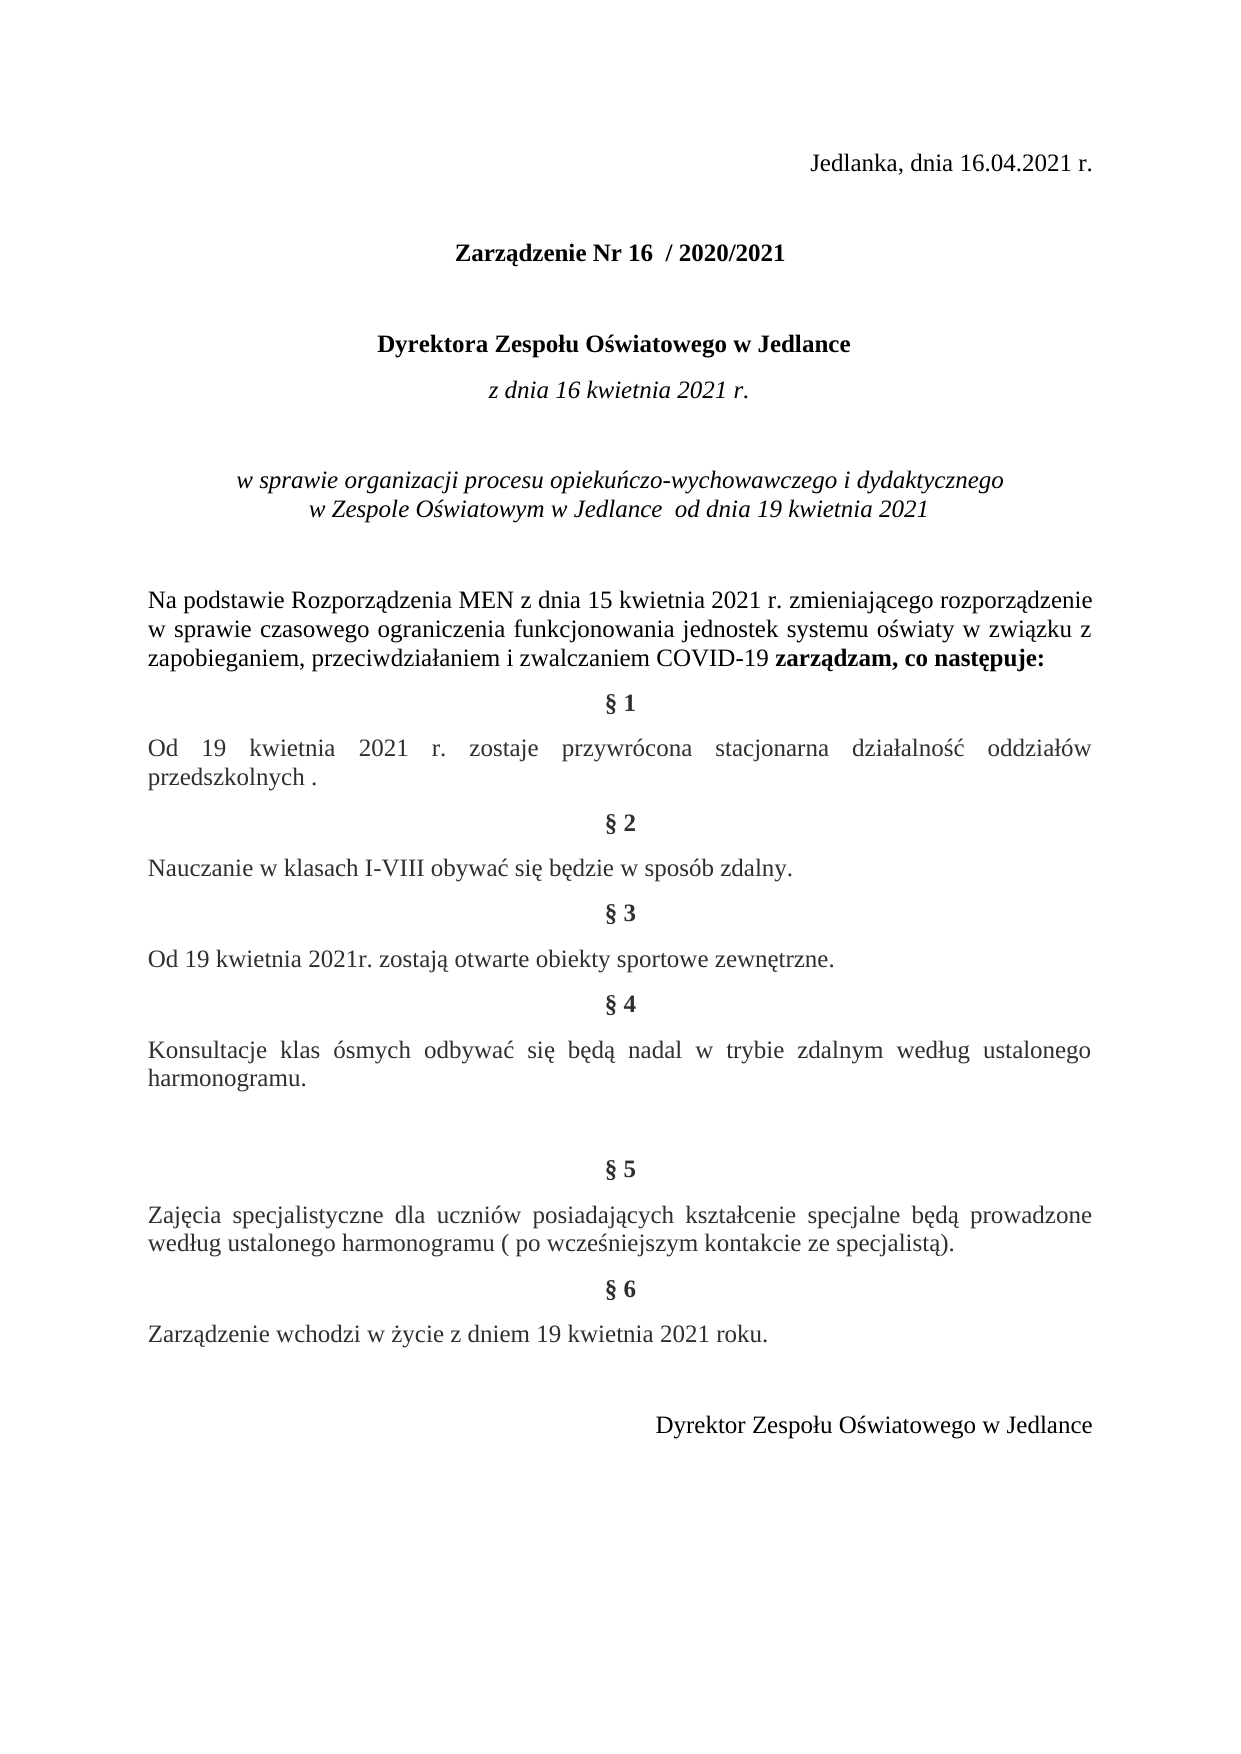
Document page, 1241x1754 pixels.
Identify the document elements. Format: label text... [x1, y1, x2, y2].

text Dyrektor Zespołu Oświatowego w Jedlance [148, 1410, 1093, 1439]
text Od 19 kwietnia 2021r. zostają otwarte obiekty sportowe zewnętrzne. [148, 944, 1093, 973]
text z dnia 16 kwietnia 2021 r. [148, 375, 1093, 403]
text Nauczanie w klasach I-VIII obywać się będzie w sposób zdalny. [148, 853, 1093, 882]
text Jedlanka, dnia 16.04.2021 r. [148, 148, 1093, 176]
text Na podstawie Rozporządzenia MEN z dnia 15 kwietnia 2021 r. zmieniającego rozporządzenie w sprawie czasowego ograniczenia funkcjonowania jednostek systemu oświaty w związku z zapobieganiem, przeciwdziałaniem i zwalczaniem COVID-19 zarządzam, co następuje: [148, 585, 1093, 671]
text Zarządzenie wchodzi w życie z dniem 19 kwietnia 2021 roku. [148, 1319, 1093, 1348]
text § 2 [148, 808, 1093, 836]
text Dyrektora Zespołu Oświatowego w Jedlance [148, 329, 1093, 358]
text Od 19 kwietnia 2021 r. zostaje przywrócona stacjonarna działalność oddziałów przedszkolnych . [148, 733, 1093, 791]
text w sprawie organizacji procesu opiekuńczo-wychowawczego i dydaktycznego w Zespole Oświatowym w Jedlance od dnia 19 kwietnia 2021 [148, 466, 1093, 523]
text § 6 [148, 1274, 1093, 1303]
text Zajęcia specjalistyczne dla uczniów posiadających kształcenie specjalne będą prowadzone według ustalonego harmonogramu ( po wcześniejszym kontakcie ze specjalistą). [148, 1200, 1093, 1257]
text § 1 [148, 688, 1093, 717]
text Zarządzenie Nr 16 / 2020/2021 [148, 238, 1093, 267]
text § 4 [148, 989, 1093, 1018]
text § 3 [148, 898, 1093, 927]
text Konsultacje klas ósmych odbywać się będą nadal w trybie zdalnym według ustalonego harmonogramu. [148, 1035, 1093, 1092]
text § 5 [148, 1154, 1093, 1183]
